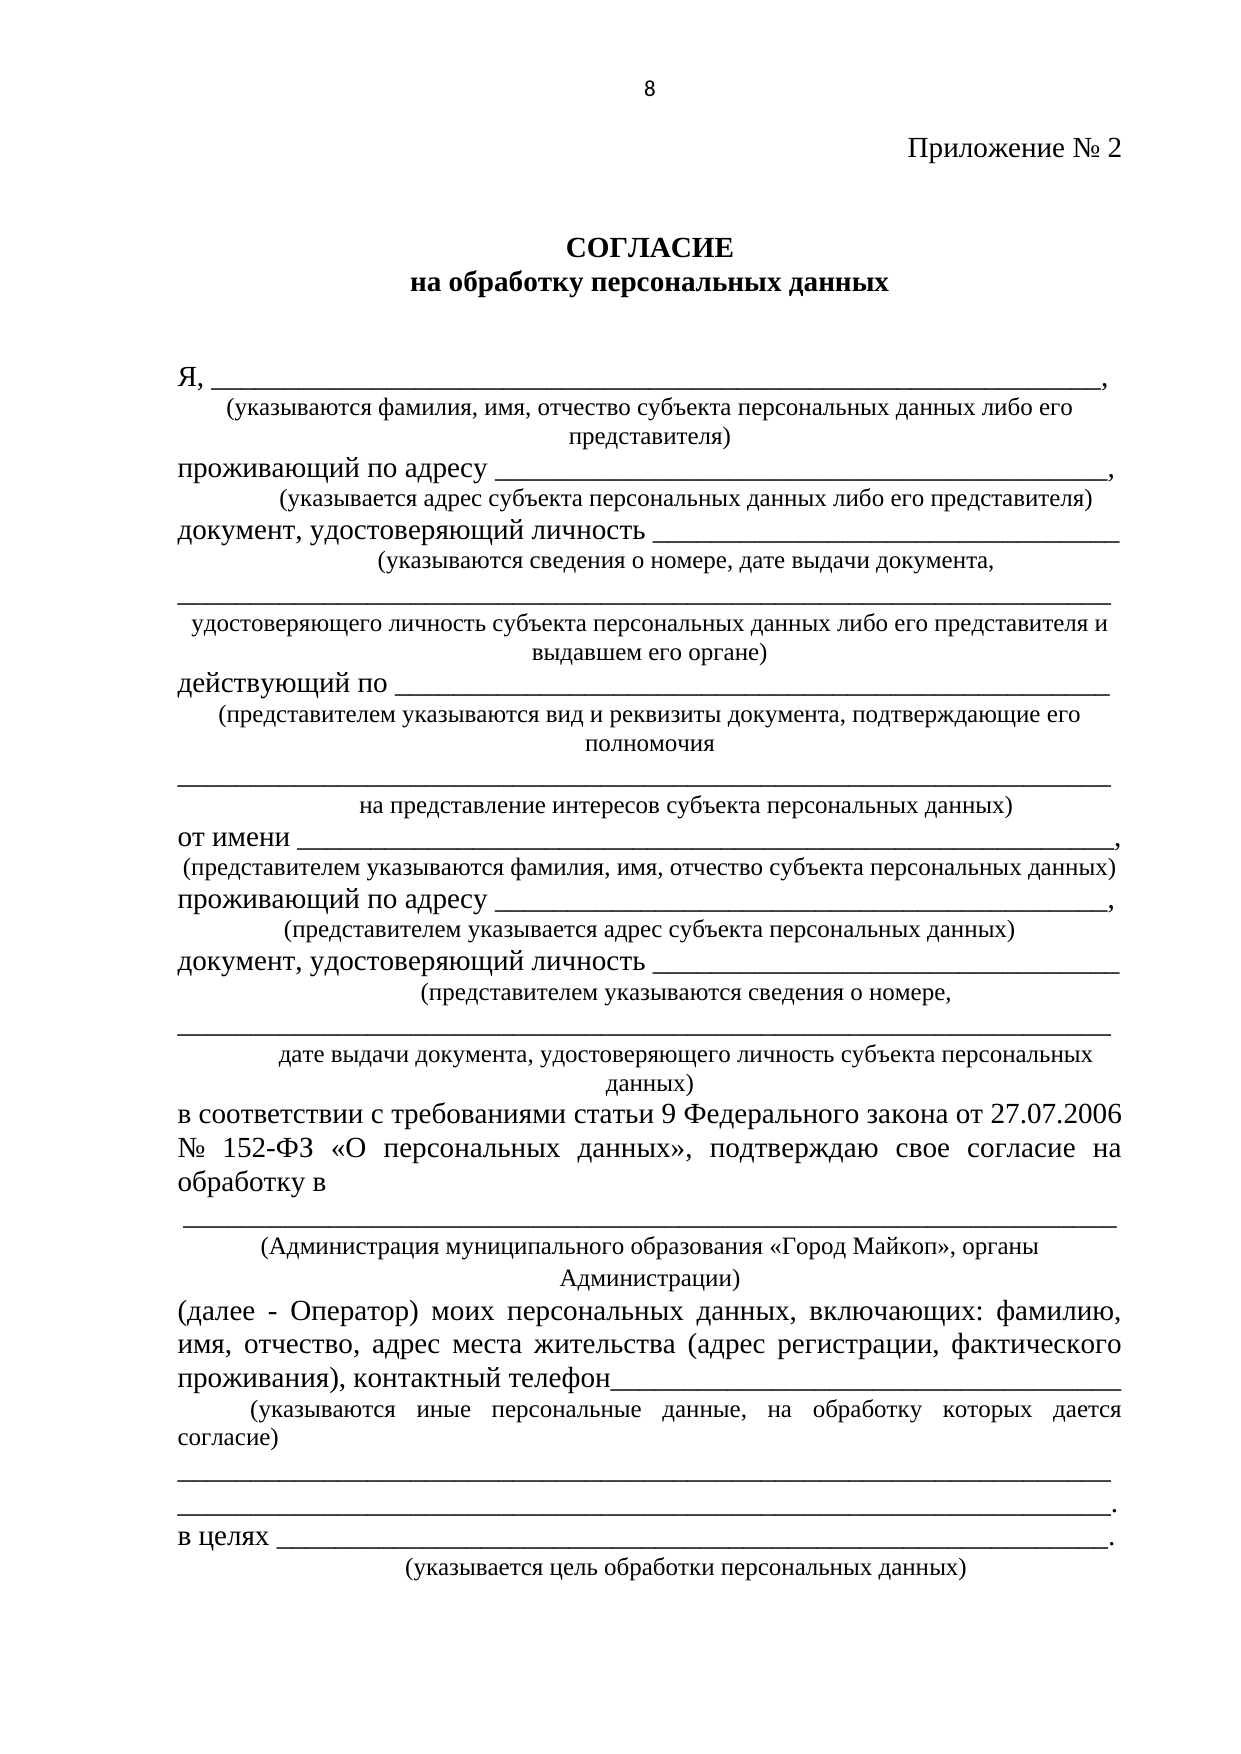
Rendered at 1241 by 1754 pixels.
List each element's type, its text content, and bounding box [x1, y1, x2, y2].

text (представителем указывается адрес субъекта персональных данных) [177, 914, 1122, 943]
text ________________________________________________________________ (Администрация муниципального образования «Город Майкоп», органы Администрации) [177, 1197, 1122, 1293]
text в целях _________________________________________________________. [177, 1518, 1122, 1552]
text (указывается адрес субъекта персональных данных либо его представителя) [177, 483, 1122, 512]
text (далее - Оператор) моих персональных данных, включающих: фамилию, имя, отчество, адрес места жительства (адрес регистрации, фактического проживания), контактный телефон___________________________________ [177, 1293, 1122, 1394]
text Я, _____________________________________________________________, [177, 359, 1122, 392]
text проживающий по адресу __________________________________________, [177, 450, 1122, 483]
text Приложение № 2 [177, 130, 1122, 163]
text от имени ________________________________________________________, [177, 819, 1122, 852]
subtitle СОГЛАСИЕ на обработку персональных данных [177, 230, 1122, 297]
text удостоверяющего личность субъекта персональных данных либо его представителя и выдавшем его органе) [177, 608, 1122, 665]
text (представителем указываются фамилия, имя, отчество субъекта персональных данных) [177, 852, 1122, 881]
text (указываются сведения о номере, дате выдачи документа, [177, 546, 1122, 574]
text в соответствии с требованиями статьи 9 Федерального закона от 27.07.2006 № 152-ФЗ «О персональных данных», подтверждаю свое согласие на обработку в [177, 1097, 1122, 1197]
text ________________________________________________________________. [177, 1485, 1122, 1518]
text (указывается цель обработки персональных данных) [177, 1552, 1122, 1581]
text ________________________________________________________________ [177, 1451, 1122, 1485]
text документ, удостоверяющий личность ________________________________ [177, 943, 1122, 977]
text (указываются иные персональные данные, на обработку которых дается согласие) [177, 1394, 1122, 1451]
text (представителем указываются сведения о номере, [177, 977, 1122, 1006]
text проживающий по адресу __________________________________________, [177, 881, 1122, 914]
text (представителем указываются вид и реквизиты документа, подтверждающие его полномочия [177, 699, 1122, 756]
text на представление интересов субъекта персональных данных) [177, 790, 1122, 819]
text (указываются фамилия, имя, отчество субъекта персональных данных либо его представителя) [177, 392, 1122, 450]
text ________________________________________________________________ [177, 756, 1122, 790]
text ________________________________________________________________ [177, 574, 1122, 608]
text дате выдачи документа, удостоверяющего личность субъекта персональных данных) [177, 1039, 1122, 1097]
text действующий по _________________________________________________ [177, 665, 1122, 699]
text документ, удостоверяющий личность ________________________________ [177, 512, 1122, 546]
text ________________________________________________________________ [177, 1006, 1122, 1039]
